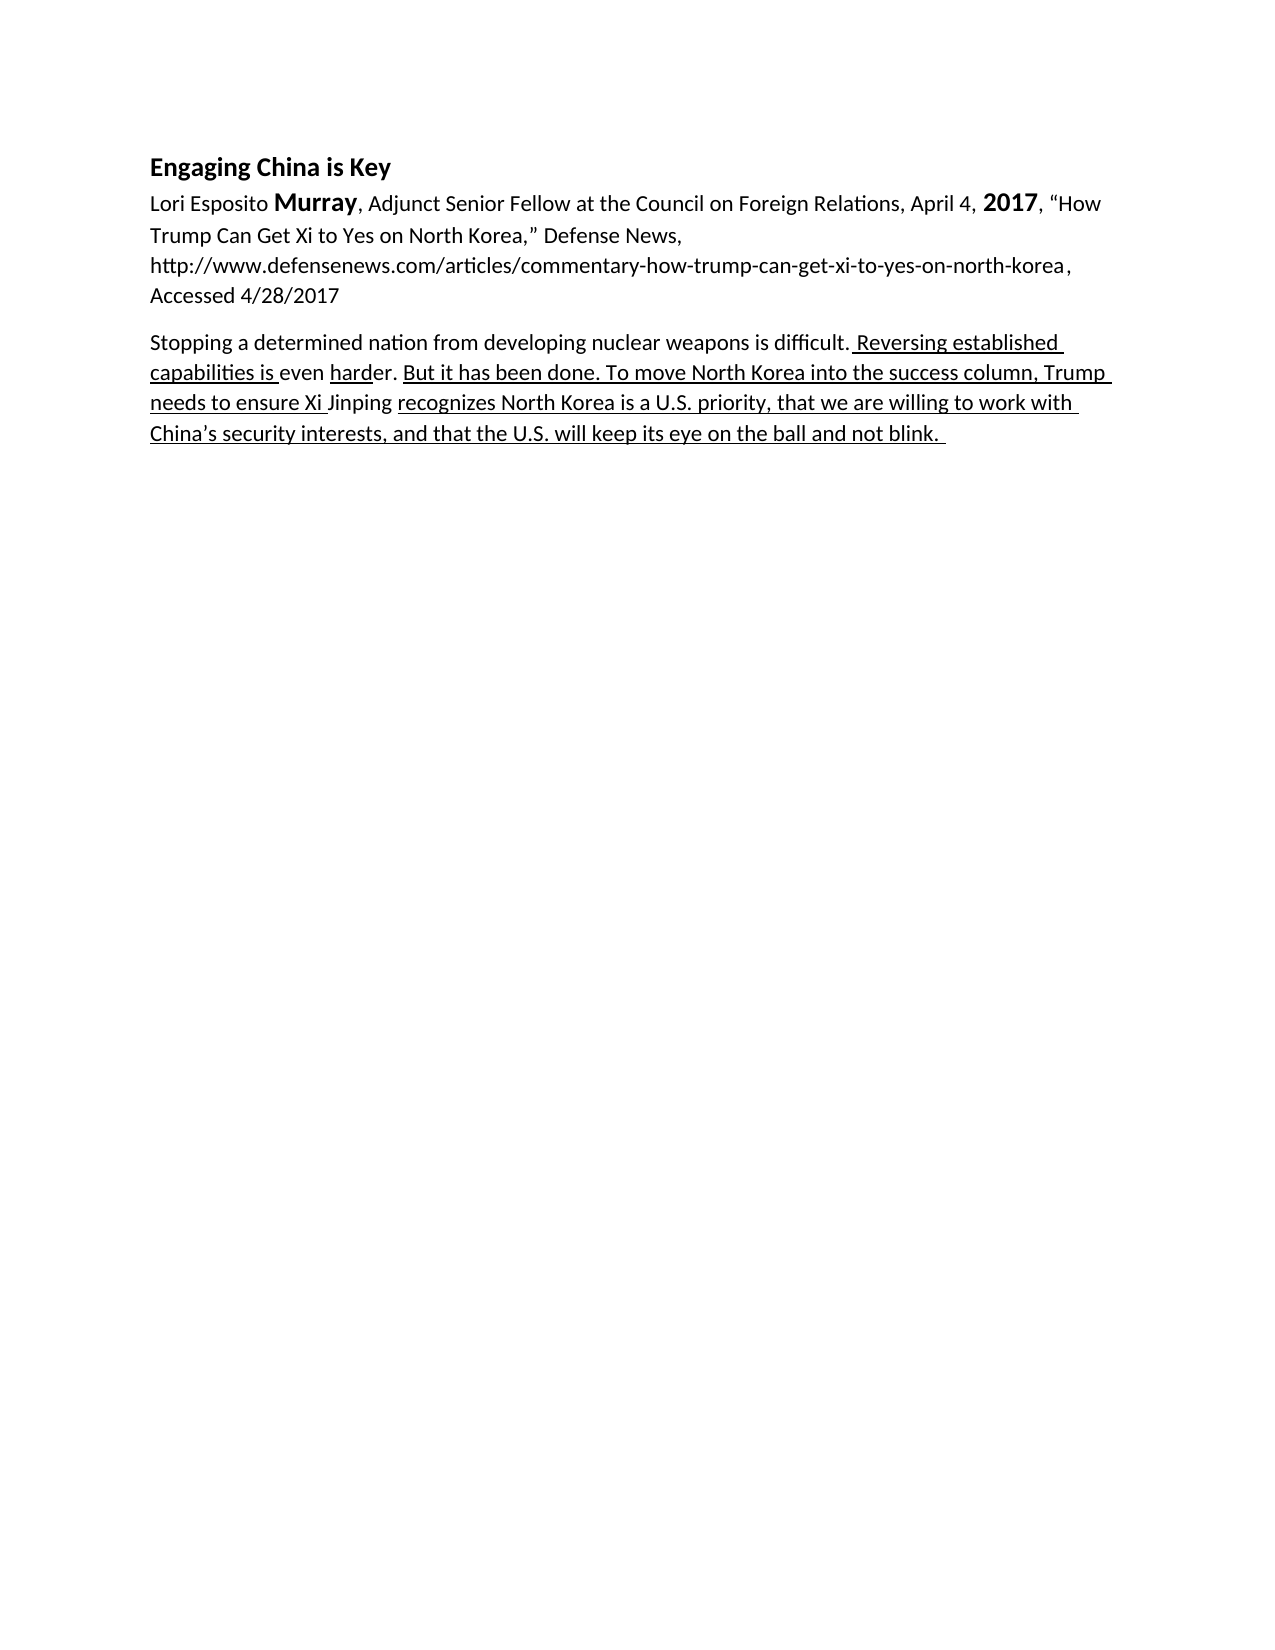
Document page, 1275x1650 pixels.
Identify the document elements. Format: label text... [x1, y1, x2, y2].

subtitle Engaging China is Key [150, 150, 1125, 183]
text Lori Esposito Murray, Adjunct Senior Fellow at the Council on Foreign Relations, April 4, 2017, “How Trump Can Get Xi to Yes on North Korea,” Defense News, http://www.defensenews.com/articles/commentary-how-trump-can-get-xi-to-yes-on-north-korea, Accessed 4/28/2017 [150, 186, 1125, 309]
text Stopping a determined nation from developing nuclear weapons is difficult. Reversing established capabilities is even harder. But it has been done. To move North Korea into the success column, Trump needs to ensure Xi Jinping recognizes North Korea is a U.S. priority, that we are willing to work with China’s security interests, and that the U.S. will keep its eye on the ball and not blink. [150, 328, 1125, 447]
